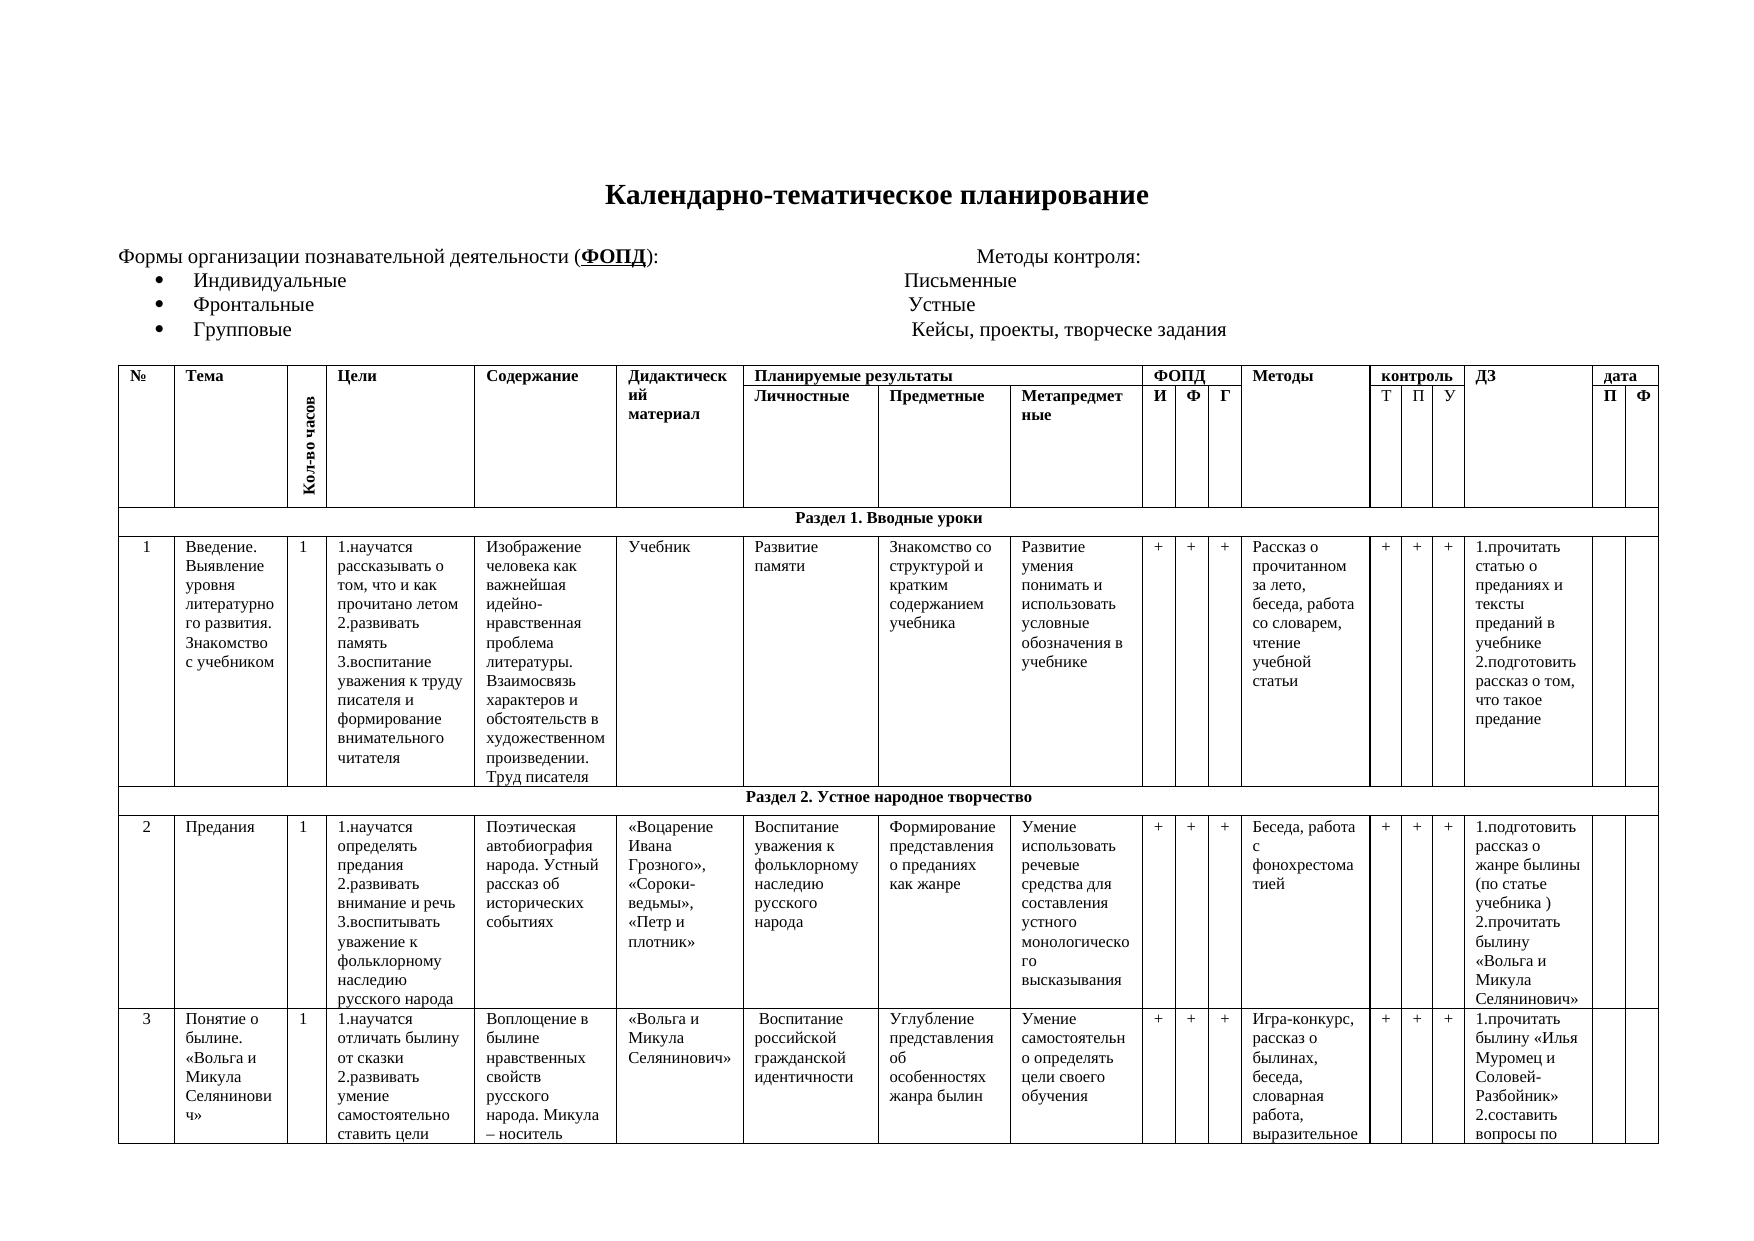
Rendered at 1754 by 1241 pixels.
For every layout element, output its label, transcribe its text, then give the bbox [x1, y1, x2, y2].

table_cell + [1176, 816, 1208, 1008]
table_cell + [1143, 537, 1175, 786]
table_cell Раздел 2. Устное народное творчество [119, 787, 1658, 815]
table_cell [1465, 1009, 1592, 1143]
table_cell + [1433, 1009, 1464, 1143]
table_cell 3 [119, 1009, 174, 1143]
table_cell + [1402, 537, 1432, 786]
table_cell + [1209, 537, 1241, 786]
table_cell 2 [119, 816, 174, 1008]
text Календарно-тематическое планирование [118, 177, 1636, 211]
table_cell + [1433, 537, 1464, 786]
table_cell + [1209, 1009, 1241, 1143]
table_cell Развитие памяти [744, 537, 878, 786]
table_header ДЗ [1465, 366, 1592, 507]
table_cell Предания [175, 816, 287, 1008]
table_cell + [1143, 1009, 1175, 1143]
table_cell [475, 1009, 616, 1143]
table_cell Введение. Выявление уровня литературного развития. Знакомство с учебником [175, 537, 287, 786]
table_cell Рассказ о прочитанном за лето, беседа, работа со словарем, чтение учебной статьи [1242, 537, 1369, 786]
table_header дата [1593, 366, 1658, 385]
table_cell Воспитание уважения к фольклорному наследию русского народа [744, 816, 878, 1008]
table_cell [1626, 537, 1658, 786]
table_cell Г [1209, 386, 1241, 507]
table_cell Учебник [617, 537, 743, 786]
table_header ФОПД [1143, 366, 1241, 385]
table_cell Умение использовать речевые средства для составления устного монологического высказывания [1011, 816, 1142, 1008]
table_cell Раздел 1. Вводные уроки [119, 508, 1658, 536]
table_cell Ф [1176, 386, 1208, 507]
table_header Кол-во часов [288, 366, 326, 507]
table_cell Формирование представления о преданиях как жанре [879, 816, 1010, 1008]
table_cell Метапредметные [1011, 386, 1142, 507]
table_cell + [1143, 816, 1175, 1008]
table_cell Ф [1626, 386, 1658, 507]
table_cell [1626, 1009, 1658, 1143]
table_header контроль [1371, 366, 1464, 385]
table_cell [1593, 537, 1625, 786]
table_cell «Воцарение Ивана Грозного», «Сороки-ведьмы», «Петр и плотник» [617, 816, 743, 1008]
table_cell + [1209, 816, 1241, 1008]
table_cell 1.подготовить рассказ о жанре былины (по статье учебника ) 2.прочитать былину «Вольга и Микула Селянинович» [1465, 816, 1592, 1008]
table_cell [879, 1009, 1010, 1143]
table_header Содержание [475, 366, 616, 507]
list Групповые Кейсы, проекты, творческе задания [156, 316, 1636, 341]
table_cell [175, 1009, 287, 1143]
table_cell Предметные [879, 386, 1010, 507]
table_cell Т [1371, 386, 1401, 507]
table_cell Развитие умения понимать и использовать условные обозначения в учебнике [1011, 537, 1142, 786]
table_cell + [1402, 1009, 1432, 1143]
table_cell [327, 1009, 474, 1143]
table_cell У [1433, 386, 1464, 507]
table_cell + [1371, 537, 1401, 786]
table_header № [119, 366, 174, 507]
list Индивидуальные Письменные [156, 268, 1636, 292]
table_cell + [1371, 1009, 1401, 1143]
table_cell + [1433, 816, 1464, 1008]
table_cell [1011, 1009, 1142, 1143]
table_cell И [1143, 386, 1175, 507]
table_header Тема [175, 366, 287, 507]
table_cell [1626, 816, 1658, 1008]
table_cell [744, 1009, 878, 1143]
table_cell 1 [288, 1009, 326, 1143]
table_header Дидактический материал [617, 366, 743, 507]
text Формы организации познавательной деятельности (ФОПД): Методы контроля: [118, 244, 1636, 268]
table_header Цели [327, 366, 474, 507]
table_cell + [1371, 816, 1401, 1008]
table_cell [1593, 816, 1625, 1008]
table_cell + [1402, 816, 1432, 1008]
table_cell Изображение человека как важнейшая идейно-нравственная проблема литературы. Взаимосвязь характеров и обстоятельств в художественном произведении. Труд писателя [475, 537, 616, 786]
list Фронтальные Устные [156, 292, 1636, 316]
table_header Планируемые результаты [744, 366, 1142, 385]
table_cell Беседа, работа с фонохрестоматией [1242, 816, 1369, 1008]
table_cell + [1176, 537, 1208, 786]
table_cell 1 [119, 537, 174, 786]
table_cell 1.научатся рассказывать о том, что и как прочитано летом 2.развивать память 3.воспитание уважения к труду писателя и формирование внимательного читателя [327, 537, 474, 786]
table_cell П [1593, 386, 1625, 507]
table_cell П [1402, 386, 1432, 507]
table_cell Поэтическая автобиография народа. Устный рассказ об исторических событиях [475, 816, 616, 1008]
table_cell 1.научатся определять предания 2.развивать внимание и речь 3.воспитывать уважение к фольклорному наследию русского народа [327, 816, 474, 1008]
table_cell 1 [288, 537, 326, 786]
table_cell Знакомство со структурой и кратким содержанием учебника [879, 537, 1010, 786]
table_header Методы [1242, 366, 1369, 507]
table_cell + [1176, 1009, 1208, 1143]
table_cell [1593, 1009, 1625, 1143]
table_cell 1 [288, 816, 326, 1008]
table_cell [617, 1009, 743, 1143]
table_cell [1242, 1009, 1369, 1143]
table_cell 1.прочитать статью о преданиях и тексты преданий в учебнике 2.подготовить рассказ о том, что такое предание [1465, 537, 1592, 786]
table_cell Личностные [744, 386, 878, 507]
